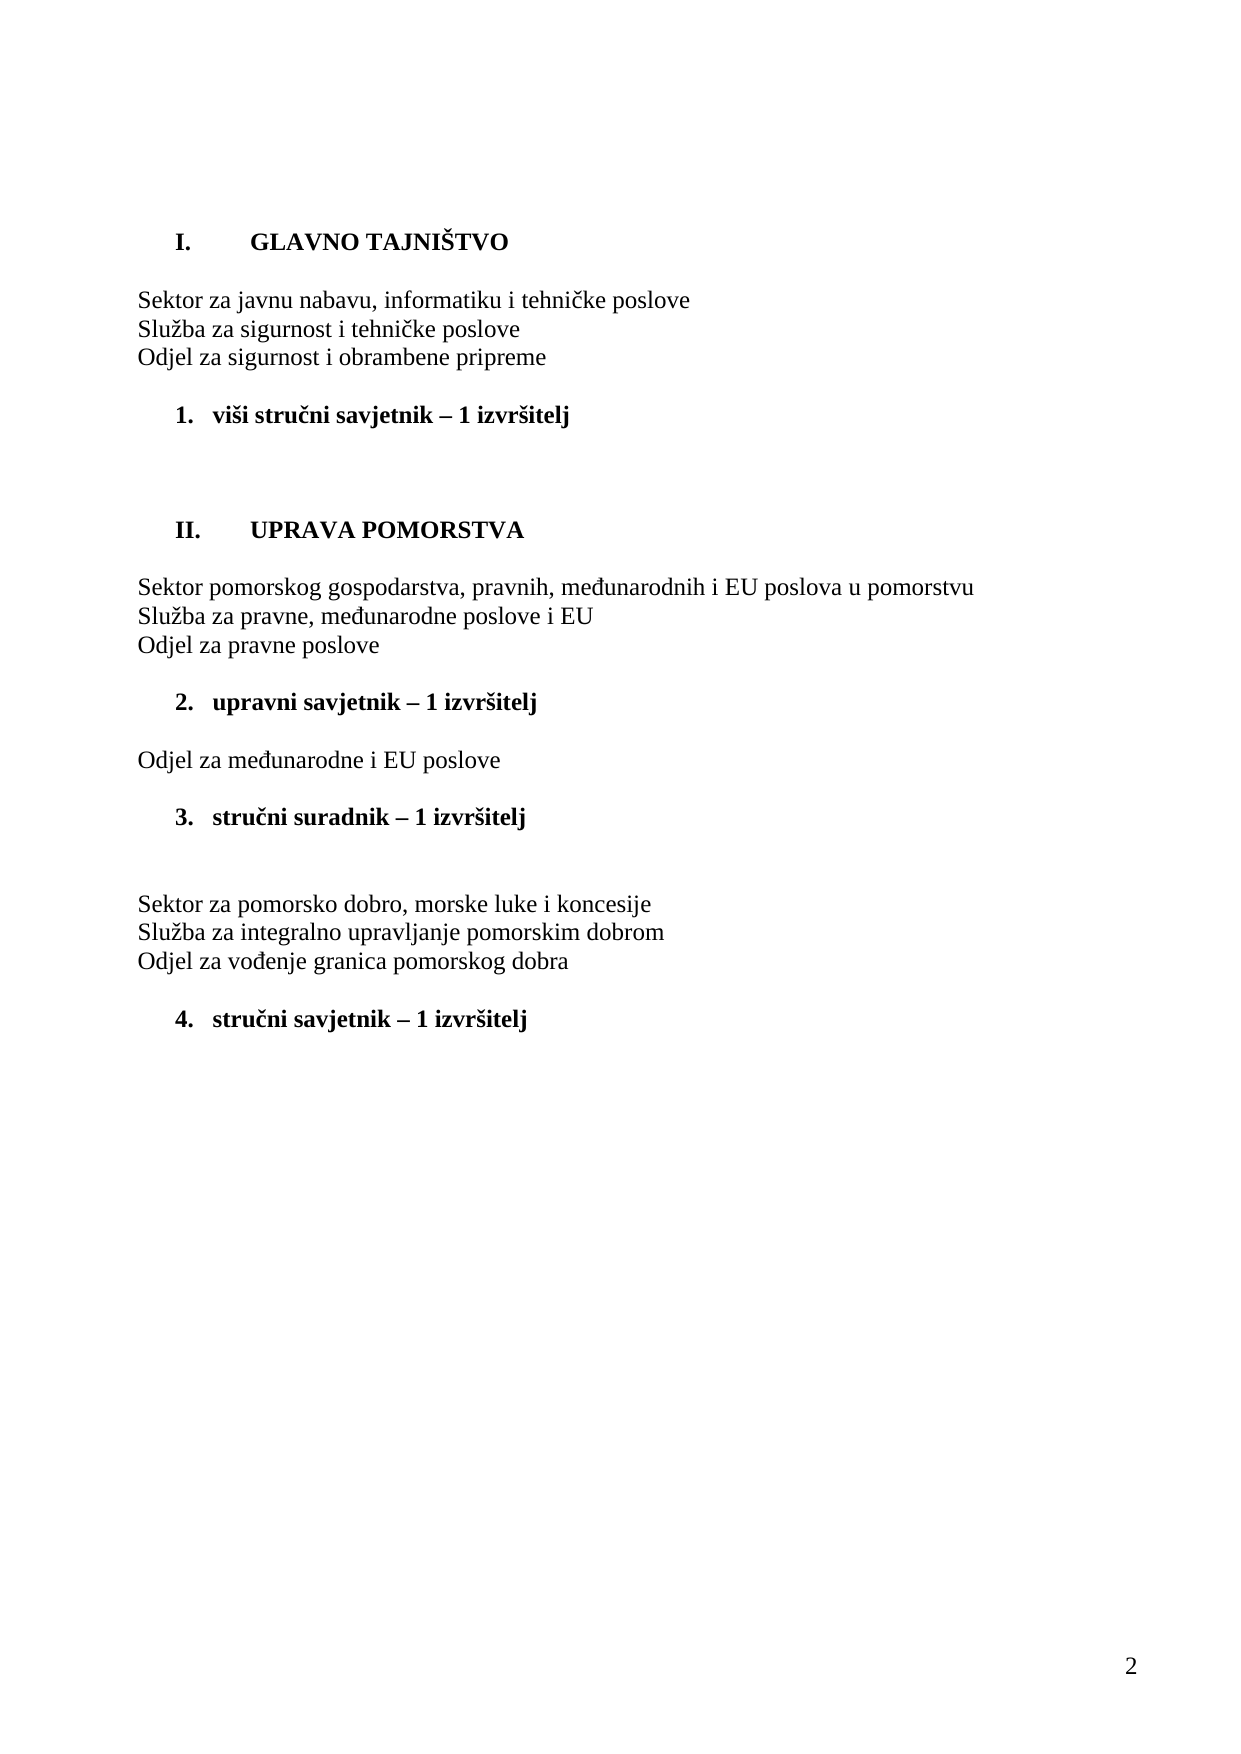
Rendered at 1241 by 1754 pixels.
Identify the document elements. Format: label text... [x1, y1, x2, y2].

text Sektor za javnu nabavu, informatiku i tehničke poslove [137, 285, 1137, 314]
text Služba za pravne, međunarodne poslove i EU [137, 601, 1137, 630]
text Odjel za sigurnost i obrambene pripreme [137, 342, 1137, 371]
text Sektor pomorskog gospodarstva, pravnih, međunarodnih i EU poslova u pomorstvu [137, 572, 1137, 601]
list UPRAVA POMORSTVA [175, 515, 1137, 544]
list stručni suradnik – 1 izvršitelj [175, 802, 1137, 831]
text Odjel za međunarodne i EU poslove [137, 745, 1137, 774]
list stručni savjetnik – 1 izvršitelj [175, 1004, 1137, 1032]
text Služba za sigurnost i tehničke poslove [137, 314, 1137, 342]
list viši stručni savjetnik – 1 izvršitelj [175, 400, 1137, 429]
list upravni savjetnik – 1 izvršitelj [175, 687, 1137, 716]
text Odjel za vođenje granica pomorskog dobra [137, 946, 1137, 975]
list GLAVNO TAJNIŠTVO [175, 227, 1137, 256]
text Odjel za pravne poslove [137, 630, 1137, 659]
text Sektor za pomorsko dobro, morske luke i koncesije [137, 889, 1137, 917]
text Služba za integralno upravljanje pomorskim dobrom [137, 917, 1137, 946]
